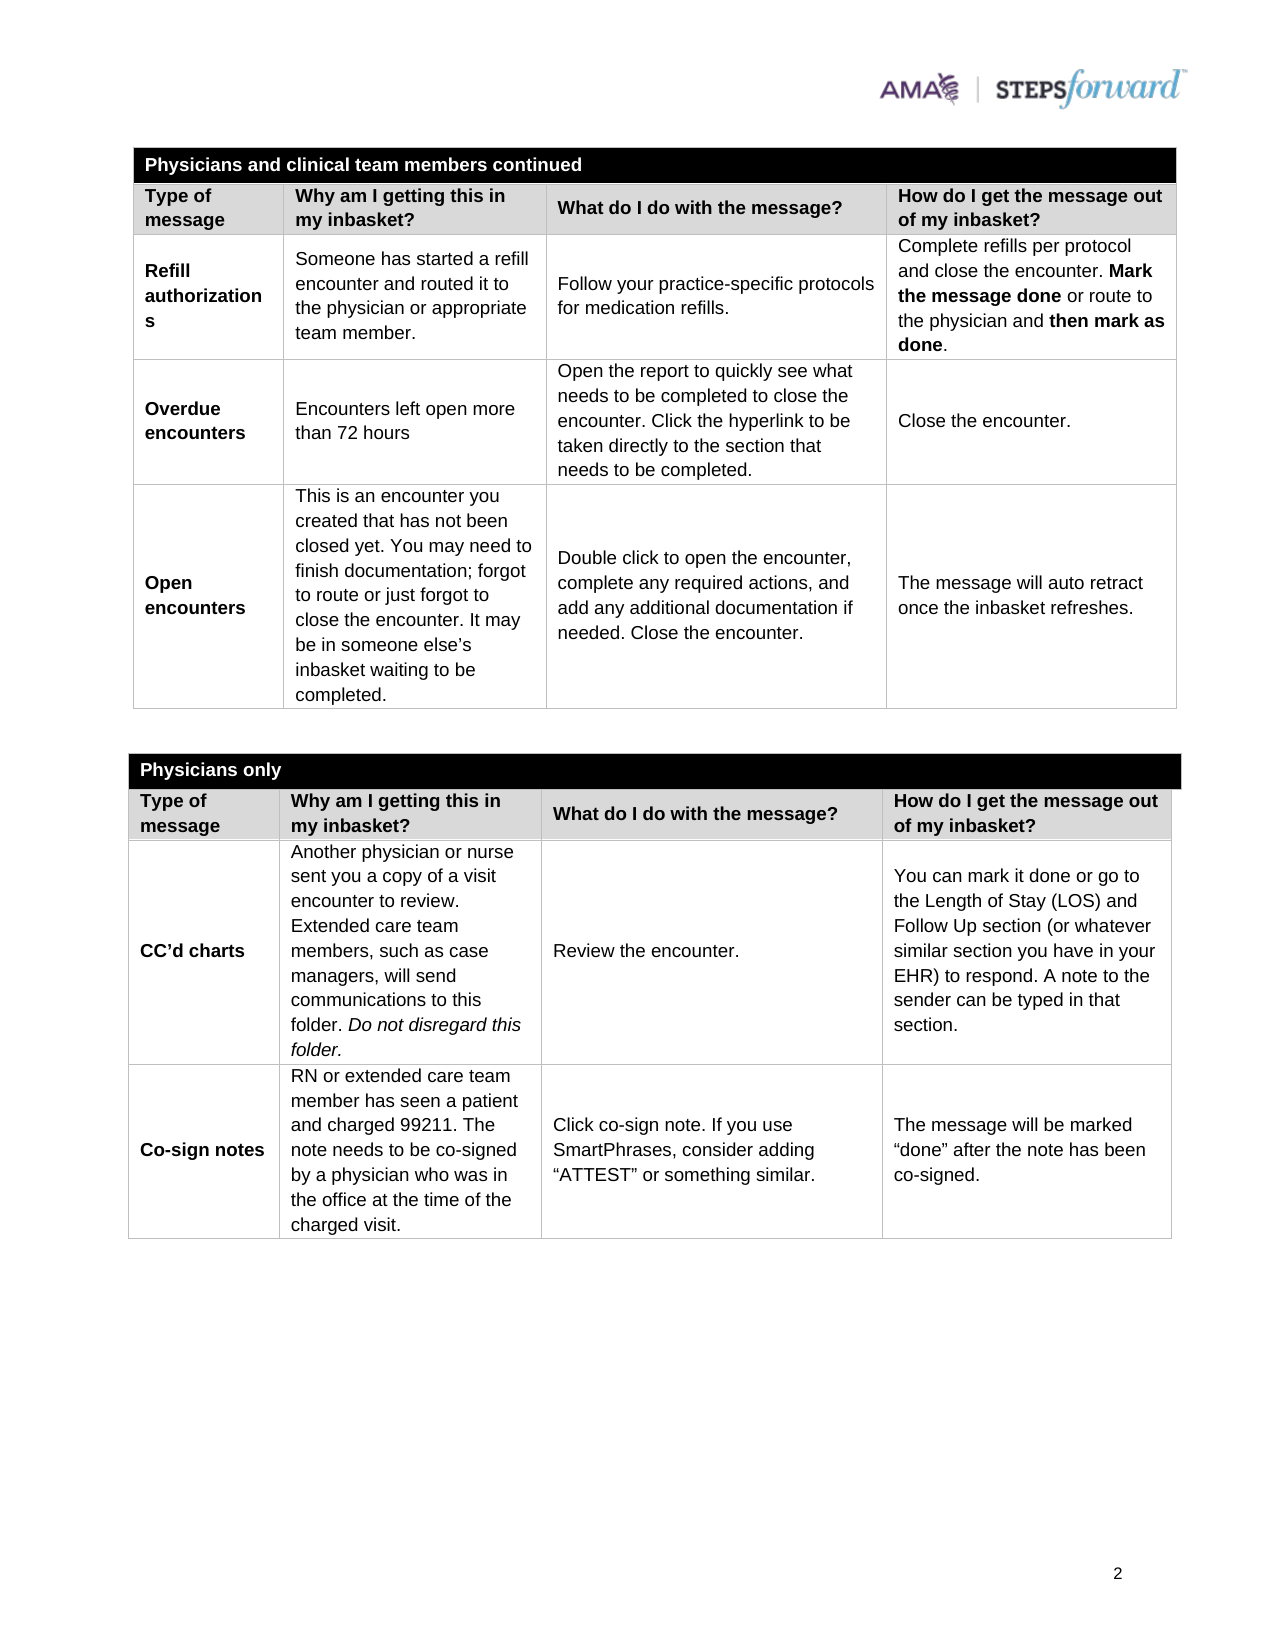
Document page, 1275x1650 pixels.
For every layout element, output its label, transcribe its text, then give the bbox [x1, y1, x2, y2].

table_cell You can mark it done or go to the Length of Stay (LOS) and Follow Up section (or whatever similar section you have in your EHR) to respond. A note to the sender can be typed in that section. [883, 841, 1171, 1064]
table_cell Another physician or nurse sent you a copy of a visit encounter to review. Extended care team members, such as case managers, will send communications to this folder. Do not disregard this folder. [280, 841, 541, 1064]
table_header Physicians only [129, 754, 1181, 789]
table_cell Review the encounter. [542, 841, 882, 1064]
table_cell Double click to open the encounter, complete any required actions, and add any additional documentation if needed. Close the encounter. [547, 485, 886, 708]
table_cell The message will be marked “done” after the note has been co-signed. [883, 1065, 1171, 1238]
table_cell Open encounters [134, 485, 283, 708]
table_cell Follow your practice-specific protocols for medication refills. [547, 235, 886, 359]
table_cell Co-sign notes [129, 1065, 279, 1238]
table_cell The message will auto retract once the inbasket refreshes. [887, 485, 1176, 708]
table_cell Why am I getting this in my inbasket? [284, 185, 546, 234]
table_cell CC’d charts [129, 841, 279, 1064]
table_cell Why am I getting this in my inbasket? [280, 790, 541, 839]
table_cell What do I do with the message? [547, 185, 886, 234]
table_cell Type of message [134, 185, 283, 234]
table_cell Open the report to quickly see what needs to be completed to close the encounter. Click the hyperlink to be taken directly to the section that needs to be completed. [547, 360, 886, 484]
table_cell Encounters left open more than 72 hours [284, 360, 546, 484]
table_cell Complete refills per protocol and close the encounter. Mark the message done or route to the physician and then mark as done. [887, 235, 1176, 359]
table_cell Type of message [129, 790, 279, 839]
table_cell Someone has started a refill encounter and routed it to the physician or appropriate team member. [284, 235, 546, 359]
picture [38, 15, 1275, 147]
table_cell How do I get the message out of my inbasket? [887, 185, 1176, 234]
table_cell This is an encounter you created that has not been closed yet. You may need to finish documentation; forgot to route or just forgot to close the encounter. It may be in someone else’s inbasket waiting to be completed. [284, 485, 546, 708]
table_cell Close the encounter. [887, 360, 1176, 484]
table_cell Refill authorizations [134, 235, 283, 359]
table_cell Physicians and clinical team members continued [134, 148, 1176, 183]
table_cell How do I get the message out of my inbasket? [883, 790, 1171, 839]
table_cell RN or extended care team member has seen a patient and charged 99211. The note needs to be co-signed by a physician who was in the office at the time of the charged visit. [280, 1065, 541, 1238]
table_cell Overdue encounters [134, 360, 283, 484]
table_cell What do I do with the message? [542, 790, 882, 839]
table_cell Click co-sign note. If you use SmartPhrases, consider adding “ATTEST” or something similar. [542, 1065, 882, 1238]
